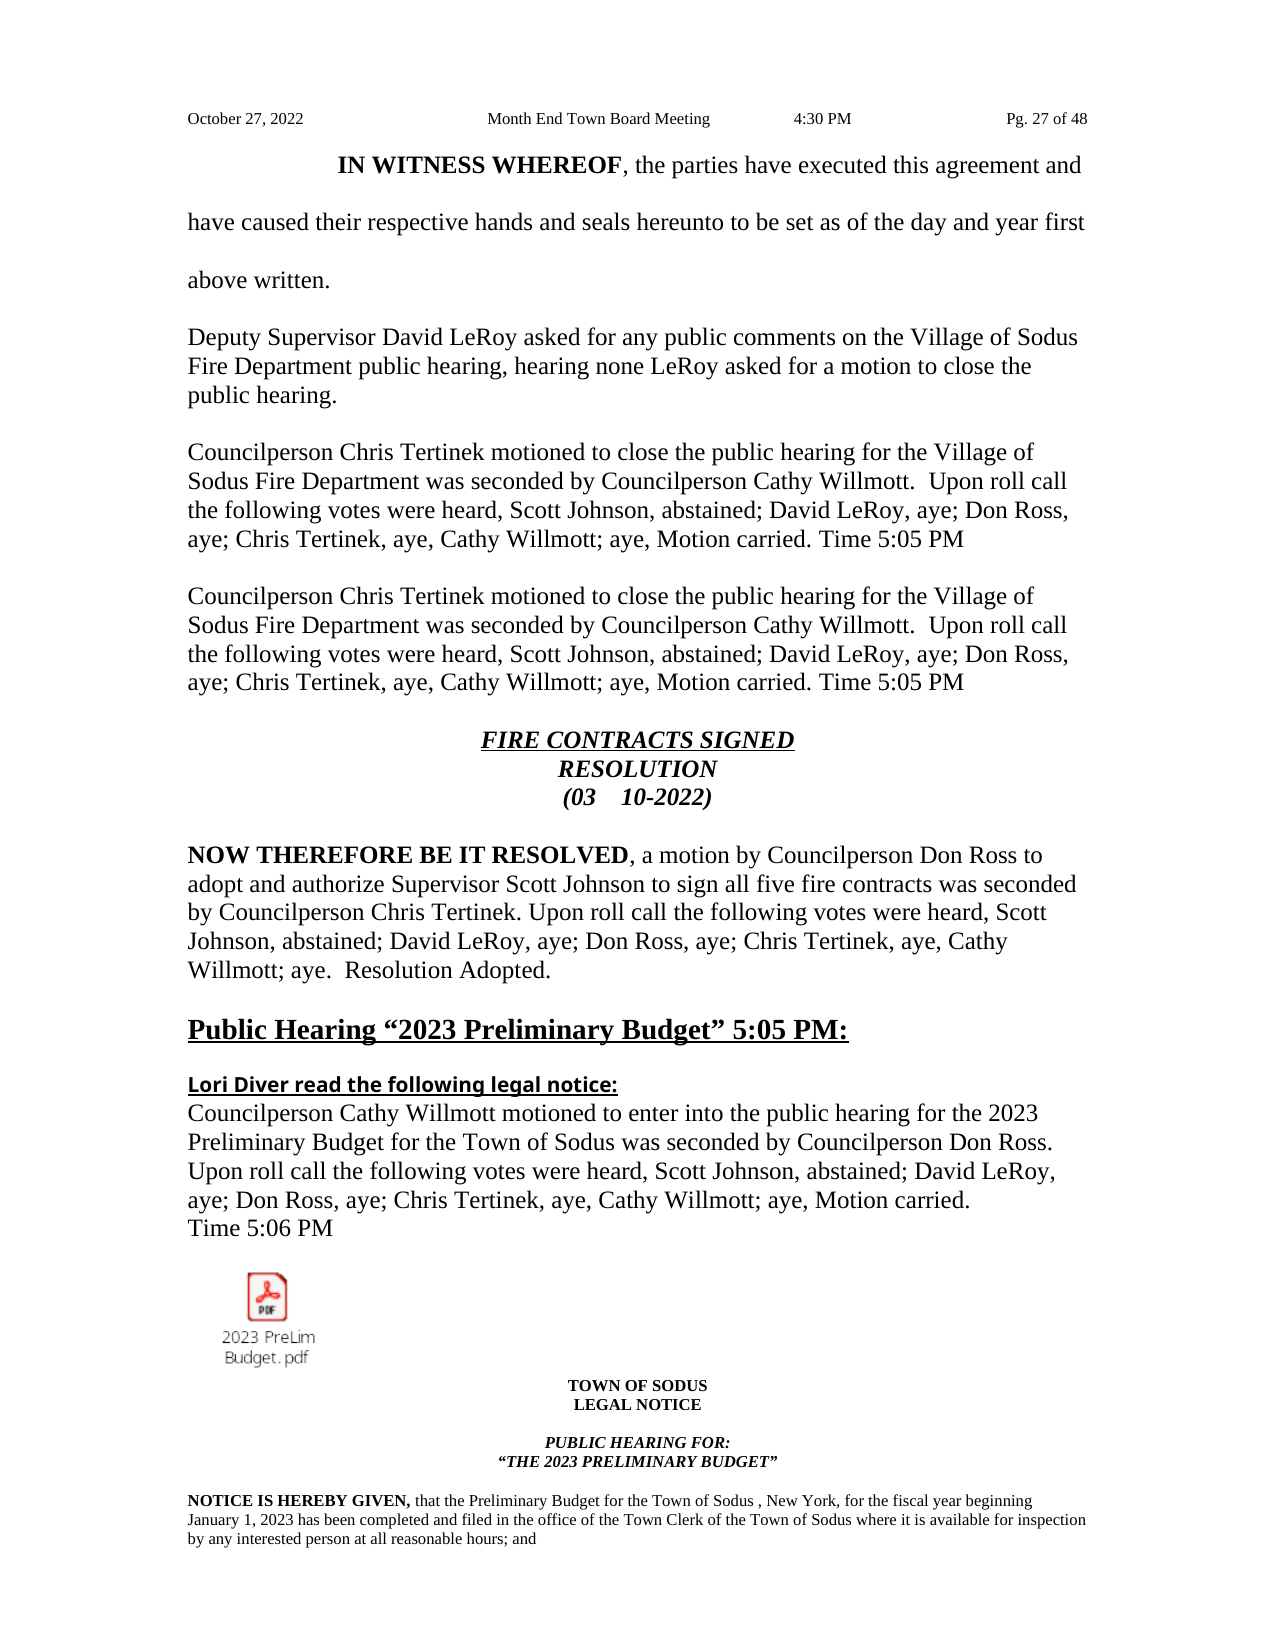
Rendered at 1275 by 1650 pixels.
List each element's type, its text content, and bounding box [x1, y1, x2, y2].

text Councilperson Chris Tertinek motioned to close the public hearing for the Village of Sodus Fire Department was seconded by Councilperson Cathy Willmott. Upon roll call the following votes were heard, Scott Johnson, abstained; David LeRoy, aye; Don Ross, aye; Chris Tertinek, aye, Cathy Willmott; aye, Motion carried. Time 5:05 PM [187, 437, 1087, 552]
text Councilperson Chris Tertinek motioned to close the public hearing for the Village of Sodus Fire Department was seconded by Councilperson Cathy Willmott. Upon roll call the following votes were heard, Scott Johnson, abstained; David LeRoy, aye; Don Ross, aye; Chris Tertinek, aye, Cathy Willmott; aye, Motion carried. Time 5:05 PM [187, 581, 1087, 696]
text Public Hearing “2023 Preliminary Budget” 5:05 PM: [187, 1012, 1087, 1046]
text (03 10-2022) [187, 782, 1087, 811]
text “THE 2023 PRELIMINARY BUDGET” [187, 1452, 1087, 1471]
text Lori Diver read the following legal notice: [187, 1070, 1087, 1098]
text TOWN OF SODUS [187, 1376, 1087, 1395]
text NOTICE IS HEREBY GIVEN, that the Preliminary Budget for the Town of Sodus , New York, for the fiscal year beginning January 1, 2023 has been completed and filed in the office of the Town Clerk of the Town of Sodus where it is available for inspection by any interested person at all reasonable hours; and [187, 1491, 1087, 1548]
text Time 5:06 PM [187, 1213, 1087, 1242]
text Councilperson Cathy Willmott motioned to enter into the public hearing for the 2023 Preliminary Budget for the Town of Sodus was seconded by Councilperson Don Ross. Upon roll call the following votes were heard, Scott Johnson, abstained; David LeRoy, aye; Don Ross, aye; Chris Tertinek, aye, Cathy Willmott; aye, Motion carried. [187, 1098, 1087, 1213]
text FIRE CONTRACTS SIGNED [187, 725, 1087, 754]
text Deputy Supervisor David LeRoy asked for any public comments on the Village of Sodus Fire Department public hearing, hearing none LeRoy asked for a motion to close the public hearing. [187, 322, 1087, 409]
text NOW THEREFORE BE IT RESOLVED, a motion by Councilperson Don Ross to adopt and authorize Supervisor Scott Johnson to sign all five fire contracts was seconded by Councilperson Chris Tertinek. Upon roll call the following votes were heard, Scott Johnson, abstained; David LeRoy, aye; Don Ross, aye; Chris Tertinek, aye, Cathy Willmott; aye. Resolution Adopted. [187, 840, 1087, 984]
text IN WITNESS WHEREOF, the parties have executed this agreement and have caused their respective hands and seals hereunto to be set as of the day and year first above written. [187, 150, 1087, 294]
text LEGAL NOTICE [187, 1395, 1087, 1414]
text RESOLUTION [187, 754, 1087, 782]
text PUBLIC HEARING FOR: [187, 1433, 1087, 1452]
